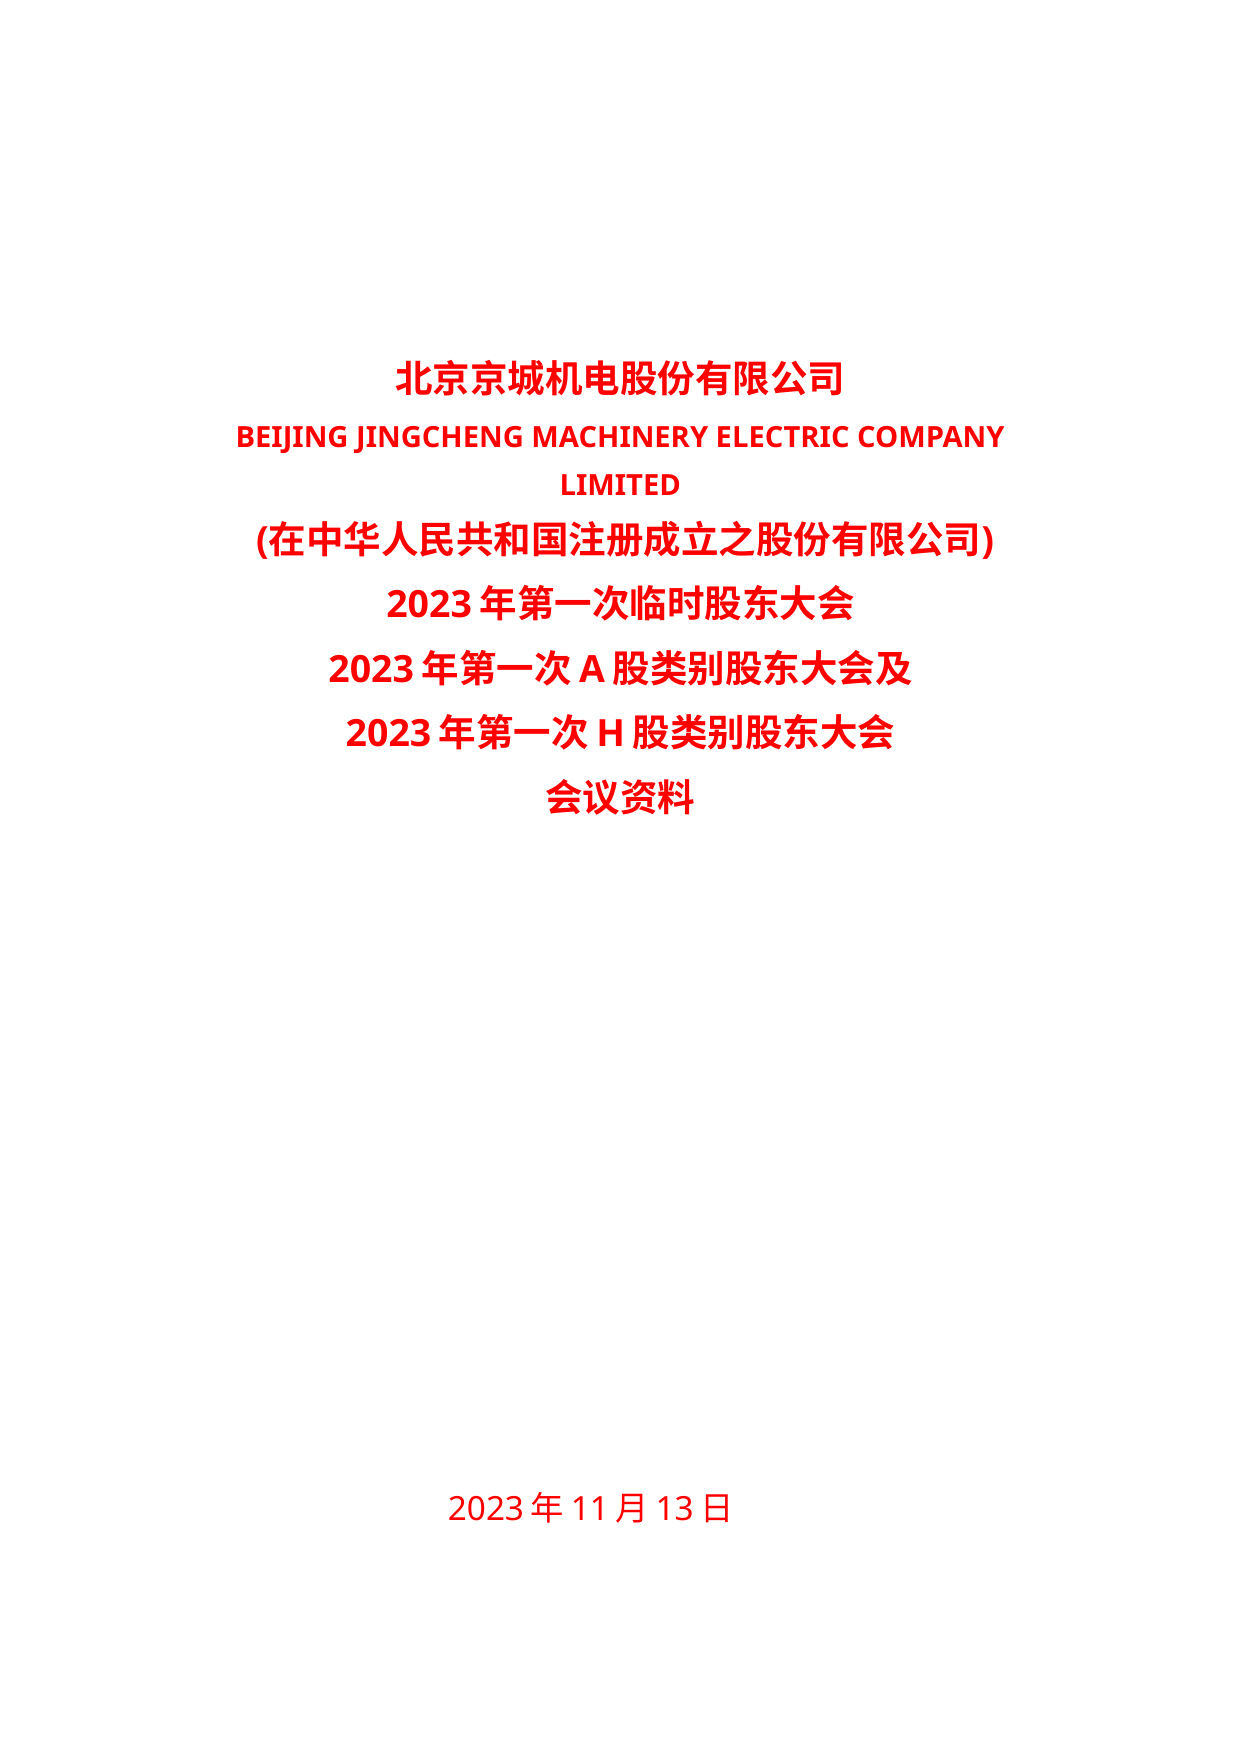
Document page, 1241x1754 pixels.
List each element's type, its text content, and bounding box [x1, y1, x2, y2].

text 2023年第一次H股类别股东大会 [187, 698, 1053, 763]
text 2023年第一次A股类别股东大会及 [187, 634, 1053, 698]
text 会议资料 [187, 763, 1053, 827]
text 2023年11月13日 [448, 1473, 1053, 1538]
text 北京京城机电股份有限公司 [187, 344, 1053, 409]
text 2023年第一次临时股东大会 [187, 569, 1053, 634]
text Beijing Jingcheng Machinery Electric Company Limited [187, 409, 1053, 504]
text (在中华人民共和国注册成立之股份有限公司) [187, 504, 1053, 569]
